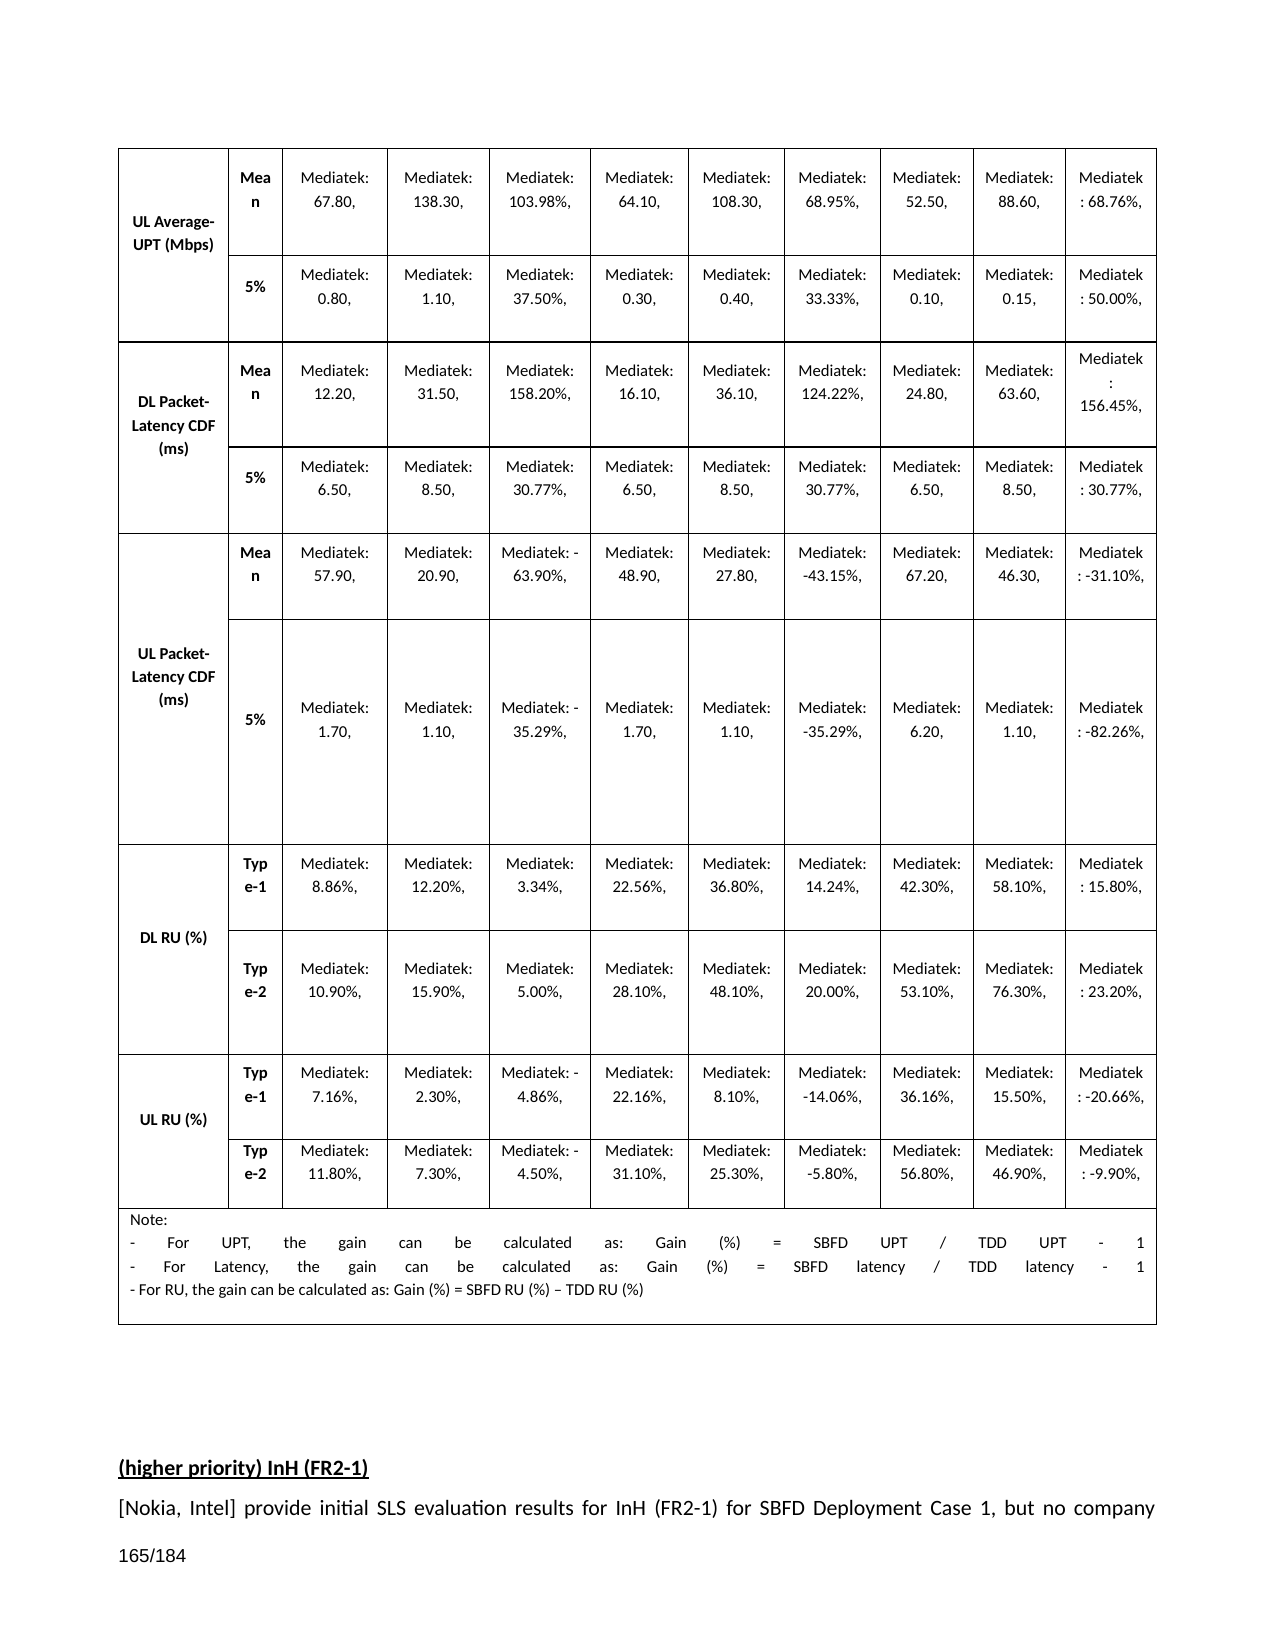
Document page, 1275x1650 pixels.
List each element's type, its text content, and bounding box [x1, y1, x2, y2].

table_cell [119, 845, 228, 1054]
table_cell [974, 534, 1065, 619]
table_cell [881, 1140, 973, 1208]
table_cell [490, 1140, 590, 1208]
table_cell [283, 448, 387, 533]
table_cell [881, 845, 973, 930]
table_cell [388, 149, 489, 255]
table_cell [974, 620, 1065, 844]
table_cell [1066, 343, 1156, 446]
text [118, 1494, 1157, 1520]
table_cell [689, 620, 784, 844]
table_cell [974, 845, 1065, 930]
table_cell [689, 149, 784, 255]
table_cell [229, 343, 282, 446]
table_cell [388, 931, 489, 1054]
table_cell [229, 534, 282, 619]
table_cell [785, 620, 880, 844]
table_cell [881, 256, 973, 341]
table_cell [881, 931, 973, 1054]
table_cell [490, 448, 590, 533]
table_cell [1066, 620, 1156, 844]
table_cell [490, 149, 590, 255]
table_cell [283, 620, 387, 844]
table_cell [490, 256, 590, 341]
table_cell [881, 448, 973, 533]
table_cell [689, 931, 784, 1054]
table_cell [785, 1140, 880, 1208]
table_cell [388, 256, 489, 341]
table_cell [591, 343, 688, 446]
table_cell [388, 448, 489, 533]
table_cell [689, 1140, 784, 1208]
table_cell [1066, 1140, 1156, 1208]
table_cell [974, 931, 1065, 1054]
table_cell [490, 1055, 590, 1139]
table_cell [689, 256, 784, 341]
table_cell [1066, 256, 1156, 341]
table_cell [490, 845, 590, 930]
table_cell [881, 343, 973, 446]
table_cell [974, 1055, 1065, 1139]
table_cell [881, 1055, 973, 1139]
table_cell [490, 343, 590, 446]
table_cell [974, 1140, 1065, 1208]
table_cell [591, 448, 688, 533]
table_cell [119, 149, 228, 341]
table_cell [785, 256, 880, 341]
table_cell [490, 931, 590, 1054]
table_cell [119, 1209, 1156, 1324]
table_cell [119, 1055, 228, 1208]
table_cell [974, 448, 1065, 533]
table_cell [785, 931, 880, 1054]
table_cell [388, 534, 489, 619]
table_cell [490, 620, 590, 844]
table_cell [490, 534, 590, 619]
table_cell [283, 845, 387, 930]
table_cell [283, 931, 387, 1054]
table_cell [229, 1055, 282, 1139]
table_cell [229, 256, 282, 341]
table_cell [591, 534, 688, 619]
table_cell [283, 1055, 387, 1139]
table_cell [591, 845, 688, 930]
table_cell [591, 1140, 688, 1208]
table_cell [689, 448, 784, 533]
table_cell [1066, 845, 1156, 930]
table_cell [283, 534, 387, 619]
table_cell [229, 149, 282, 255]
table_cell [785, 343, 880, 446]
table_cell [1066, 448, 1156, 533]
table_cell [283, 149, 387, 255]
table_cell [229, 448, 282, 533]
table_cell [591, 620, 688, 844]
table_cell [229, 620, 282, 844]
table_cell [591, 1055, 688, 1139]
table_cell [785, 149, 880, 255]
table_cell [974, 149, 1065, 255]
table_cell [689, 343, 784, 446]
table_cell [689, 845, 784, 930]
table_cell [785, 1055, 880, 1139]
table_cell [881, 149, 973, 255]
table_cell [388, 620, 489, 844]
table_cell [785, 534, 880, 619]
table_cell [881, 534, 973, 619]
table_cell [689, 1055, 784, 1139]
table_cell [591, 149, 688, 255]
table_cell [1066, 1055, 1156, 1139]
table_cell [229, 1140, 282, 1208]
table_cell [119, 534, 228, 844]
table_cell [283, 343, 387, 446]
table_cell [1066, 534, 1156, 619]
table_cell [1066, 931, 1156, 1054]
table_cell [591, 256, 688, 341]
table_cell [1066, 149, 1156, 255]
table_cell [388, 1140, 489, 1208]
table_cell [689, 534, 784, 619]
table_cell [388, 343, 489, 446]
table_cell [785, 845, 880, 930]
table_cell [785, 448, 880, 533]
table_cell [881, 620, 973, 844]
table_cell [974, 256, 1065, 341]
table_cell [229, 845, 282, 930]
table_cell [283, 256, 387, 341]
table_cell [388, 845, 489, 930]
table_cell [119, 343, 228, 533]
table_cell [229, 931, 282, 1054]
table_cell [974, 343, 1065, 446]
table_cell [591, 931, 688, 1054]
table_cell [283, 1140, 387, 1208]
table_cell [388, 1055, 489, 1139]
subtitle (higher priority) InH (FR2-1) [118, 1454, 1157, 1481]
